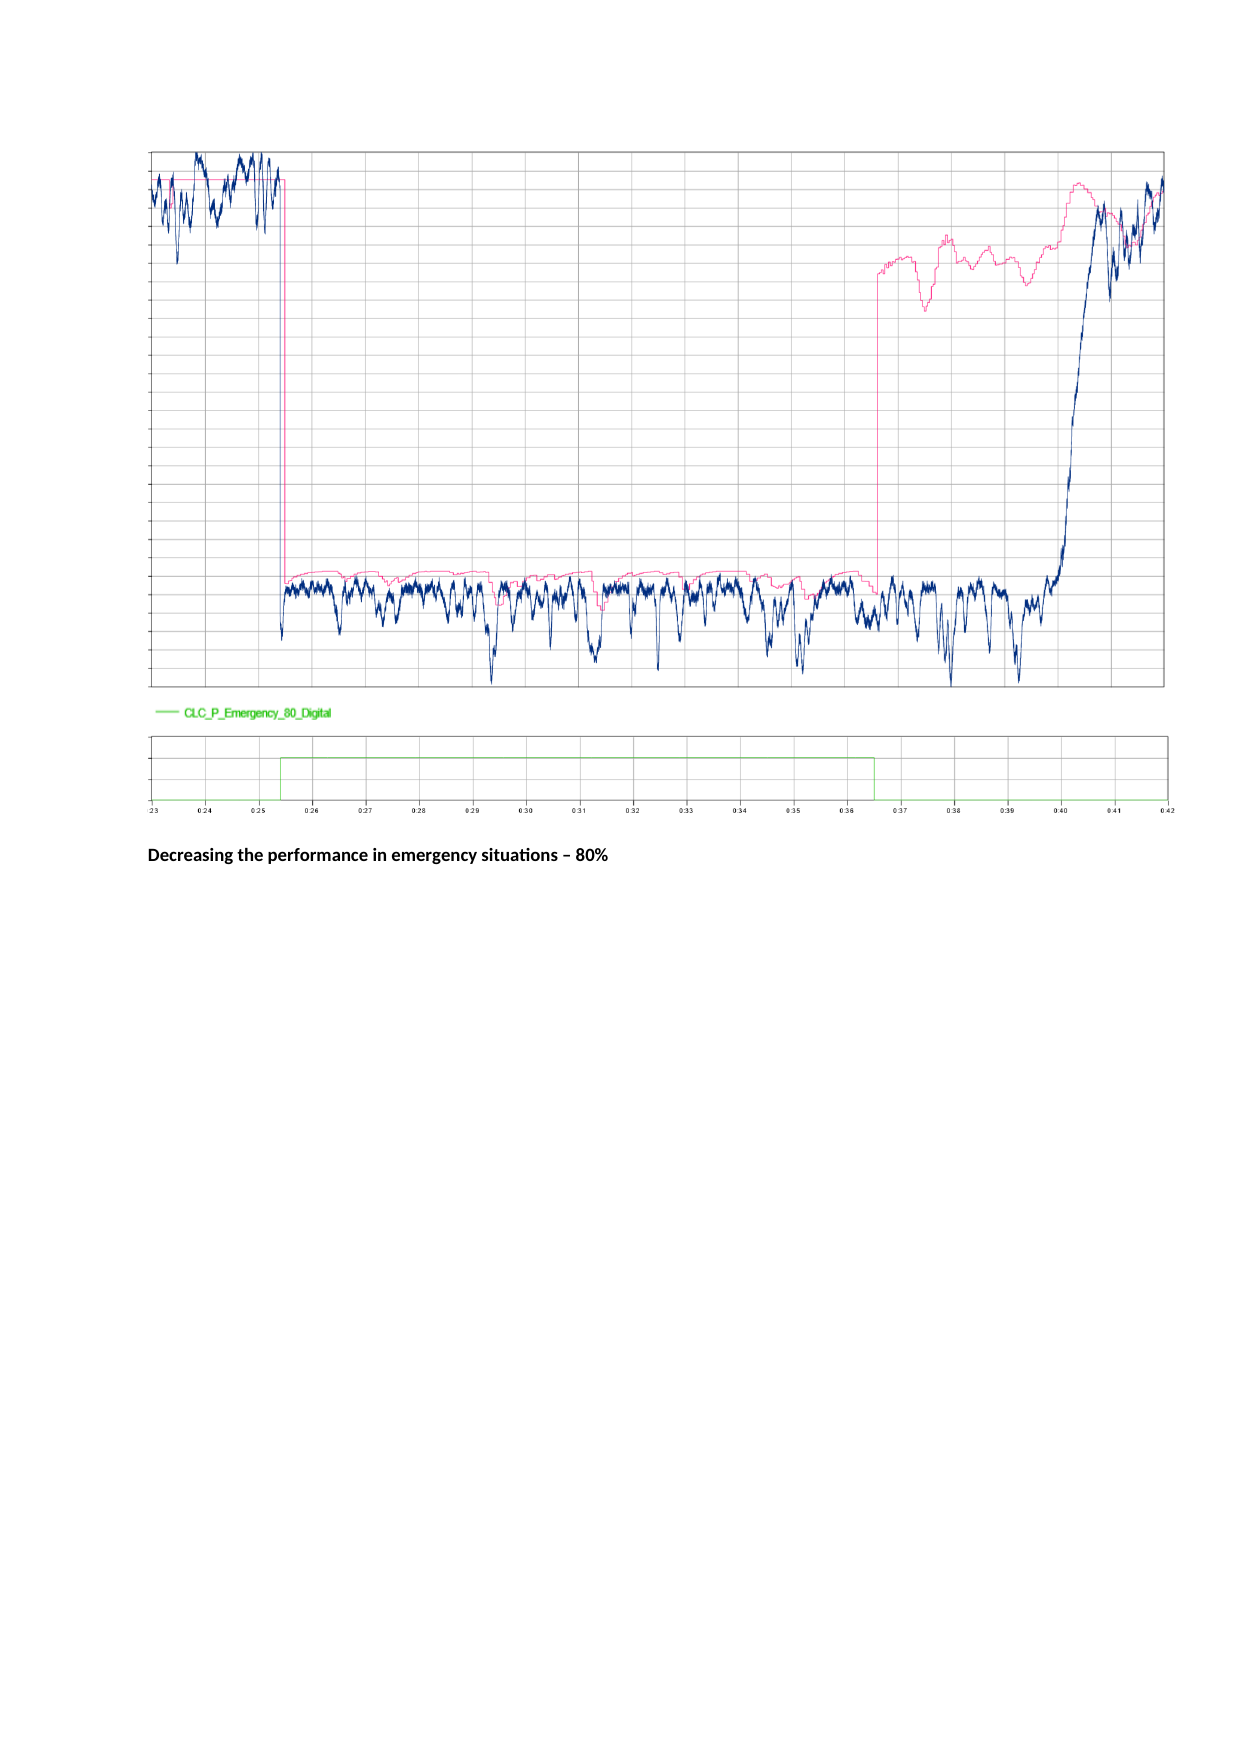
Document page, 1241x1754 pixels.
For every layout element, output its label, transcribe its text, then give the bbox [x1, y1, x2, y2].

text Decreasing the performance in emergency situations – 80% [148, 843, 1093, 866]
picture [147, 147, 1167, 689]
picture [147, 702, 1176, 816]
